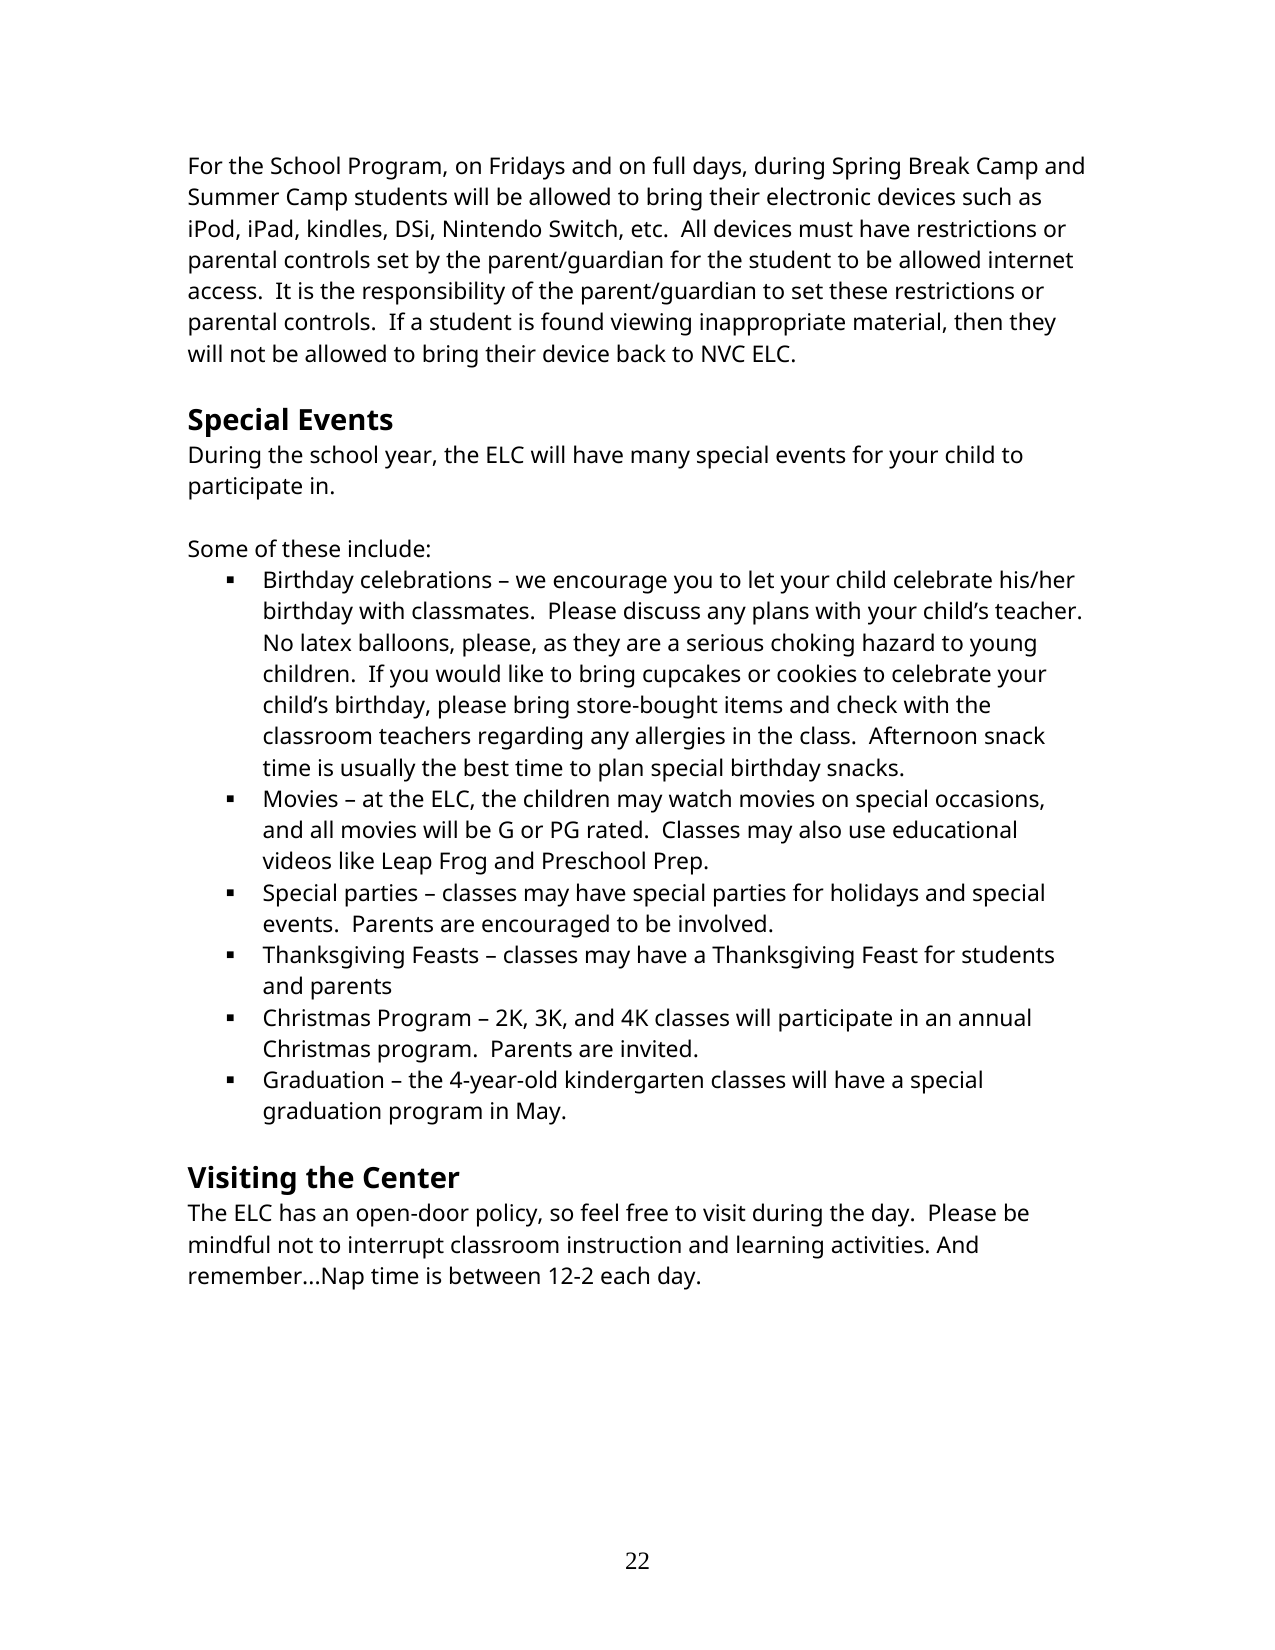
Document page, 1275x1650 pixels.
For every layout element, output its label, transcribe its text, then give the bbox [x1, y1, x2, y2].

list Birthday celebrations – we encourage you to let your child celebrate his/her birthday with classmates. Please discuss any plans with your child’s teacher. No latex balloons, please, as they are a serious choking hazard to young children. If you would like to bring cupcakes or cookies to celebrate your child’s birthday, please bring store-bought items and check with the classroom teachers regarding any allergies in the class. Afternoon snack time is usually the best time to plan special birthday snacks. [225, 564, 1087, 783]
list Thanksgiving Feasts – classes may have a Thanksgiving Feast for students and parents [225, 939, 1087, 1001]
text Special Events [187, 399, 1087, 439]
text Some of these include: [187, 533, 1087, 564]
text During the school year, the ELC will have many special events for your child to participate in. [187, 439, 1087, 501]
text The ELC has an open-door policy, so feel free to visit during the day. Please be mindful not to interrupt classroom instruction and learning activities. And remember...Nap time is between 12-2 each day. [187, 1197, 1087, 1291]
text Visiting the Center [187, 1158, 1087, 1197]
list Christmas Program – 2K, 3K, and 4K classes will participate in an annual Christmas program. Parents are invited. [225, 1001, 1087, 1064]
list Graduation – the 4-year-old kindergarten classes will have a special graduation program in May. [225, 1064, 1087, 1126]
list Movies – at the ELC, the children may watch movies on special occasions, and all movies will be G or PG rated. Classes may also use educational videos like Leap Frog and Preschool Prep. [225, 783, 1087, 876]
text For the School Program, on Fridays and on full days, during Spring Break Camp and Summer Camp students will be allowed to bring their electronic devices such as iPod, iPad, kindles, DSi, Nintendo Switch, etc. All devices must have restrictions or parental controls set by the parent/guardian for the student to be allowed internet access. It is the responsibility of the parent/guardian to set these restrictions or parental controls. If a student is found viewing inappropriate material, then they will not be allowed to bring their device back to NVC ELC. [187, 150, 1087, 369]
list Special parties – classes may have special parties for holidays and special events. Parents are encouraged to be involved. [225, 876, 1087, 939]
